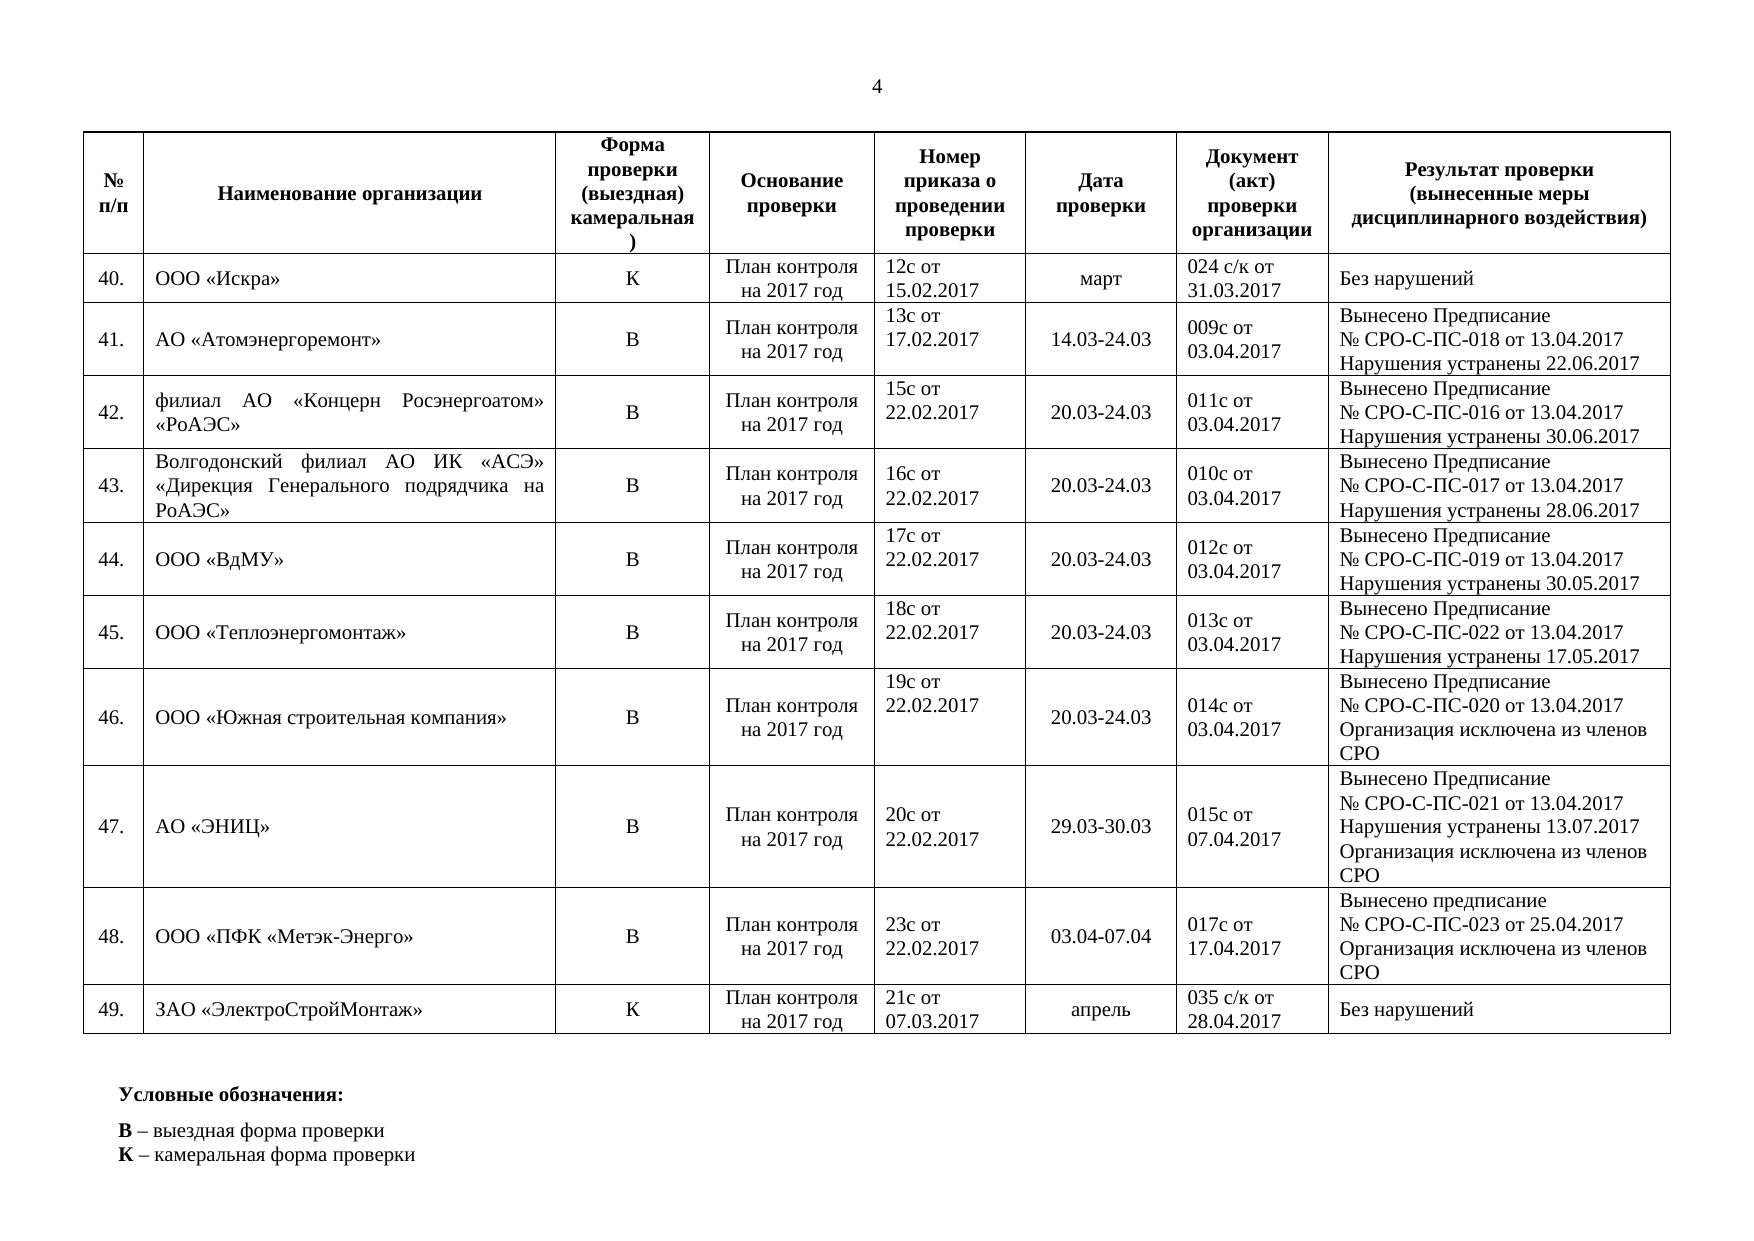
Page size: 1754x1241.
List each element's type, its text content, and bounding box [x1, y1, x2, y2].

table_cell Без нарушений [1329, 254, 1670, 302]
table_cell В [556, 523, 709, 595]
table_cell 009с от 03.04.2017 [1177, 303, 1328, 375]
table_cell Вынесено Предписание № СРО-С-ПС-016 от 13.04.2017 Нарушения устранены 30.06.2017 [1329, 376, 1670, 448]
table_cell [84, 766, 143, 887]
table_cell АО «ЭНИЦ» [144, 766, 555, 887]
table_cell 20.03-24.03 [1026, 449, 1176, 522]
table_cell [84, 669, 143, 765]
table_cell 20с от 22.02.2017 [875, 766, 1025, 887]
table_cell Вынесено Предписание № СРО-С-ПС-020 от 13.04.2017 Организация исключена из членов СРО [1329, 669, 1670, 765]
table_cell 20.03-24.03 [1026, 376, 1176, 448]
table_cell Без нарушений [1329, 985, 1670, 1033]
table_cell филиал АО «Концерн Росэнергоатом» «РоАЭС» [144, 376, 555, 448]
table_cell Вынесено Предписание № СРО-С-ПС-017 от 13.04.2017 Нарушения устранены 28.06.2017 [1329, 449, 1670, 522]
table_cell К [556, 254, 709, 302]
table_header Номер приказа о проведении проверки [875, 133, 1025, 253]
table_cell План контроля на 2017 год [710, 766, 874, 887]
table_cell 29.03-30.03 [1026, 766, 1176, 887]
table_cell В [556, 449, 709, 522]
table_cell ЗАО «ЭлектроСтройМонтаж» [144, 985, 555, 1033]
table_cell [84, 888, 143, 984]
table_cell Вынесено Предписание № СРО-С-ПС-019 от 13.04.2017 Нарушения устранены 30.05.2017 [1329, 523, 1670, 595]
table_cell [84, 449, 143, 522]
table_cell 23с от 22.02.2017 [875, 888, 1025, 984]
table_cell К [556, 985, 709, 1033]
table_cell 015с от 07.04.2017 [1177, 766, 1328, 887]
table_cell В [556, 669, 709, 765]
table_cell ООО «ВдМУ» [144, 523, 555, 595]
table_cell В [556, 888, 709, 984]
table_cell Вынесено Предписание № СРО-С-ПС-018 от 13.04.2017 Нарушения устранены 22.06.2017 [1329, 303, 1670, 375]
table_cell 20.03-24.03 [1026, 669, 1176, 765]
table_cell План контроля на 2017 год [710, 523, 874, 595]
table_cell 017с от 17.04.2017 [1177, 888, 1328, 984]
table_cell 035 с/к от 28.04.2017 [1177, 985, 1328, 1033]
table_cell ООО «Искра» [144, 254, 555, 302]
table_cell План контроля на 2017 год [710, 596, 874, 668]
table_cell ООО «ПФК «Метэк-Энерго» [144, 888, 555, 984]
table_cell Вынесено Предписание № СРО-С-ПС-021 от 13.04.2017 Нарушения устранены 13.07.2017 Организация исключена из членов СРО [1329, 766, 1670, 887]
table_cell 14.03-24.03 [1026, 303, 1176, 375]
table_cell 19с от 22.02.2017 [875, 669, 1025, 765]
table_cell План контроля на 2017 год [710, 985, 874, 1033]
table_cell 17с от 22.02.2017 [875, 523, 1025, 595]
table_cell План контроля на 2017 год [710, 888, 874, 984]
table_cell [84, 523, 143, 595]
table_cell ООО «Южная строительная компания» [144, 669, 555, 765]
table_cell 010с от 03.04.2017 [1177, 449, 1328, 522]
table_cell 13с от 17.02.2017 [875, 303, 1025, 375]
table_cell В [556, 766, 709, 887]
table_cell 014с от 03.04.2017 [1177, 669, 1328, 765]
table_cell 16с от 22.02.2017 [875, 449, 1025, 522]
table_cell Волгодонский филиал АО ИК «АСЭ» «Дирекция Генерального подрядчика на РоАЭС» [144, 449, 555, 522]
table_cell План контроля на 2017 год [710, 376, 874, 448]
table_cell План контроля на 2017 год [710, 303, 874, 375]
table_cell март [1026, 254, 1176, 302]
table_header Документ (акт) проверки организации [1177, 133, 1328, 253]
table_cell В [556, 376, 709, 448]
table_cell 011с от 03.04.2017 [1177, 376, 1328, 448]
table_cell Вынесено предписание № СРО-С-ПС-023 от 25.04.2017 Организация исключена из членов СРО [1329, 888, 1670, 984]
table_cell 03.04-07.04 [1026, 888, 1176, 984]
table_cell 20.03-24.03 [1026, 596, 1176, 668]
table_header Дата проверки [1026, 133, 1176, 253]
table_cell апрель [1026, 985, 1176, 1033]
table_cell 20.03-24.03 [1026, 523, 1176, 595]
table_cell План контроля на 2017 год [710, 254, 874, 302]
table_header Форма проверки (выездная) камеральная) [556, 133, 709, 253]
table_cell План контроля на 2017 год [710, 449, 874, 522]
table_cell ООО «Теплоэнергомонтаж» [144, 596, 555, 668]
table_cell АО «Атомэнергоремонт» [144, 303, 555, 375]
table_cell 12с от 15.02.2017 [875, 254, 1025, 302]
table_cell 15с от 22.02.2017 [875, 376, 1025, 448]
table_cell 21с от 07.03.2017 [875, 985, 1025, 1033]
table_cell В [556, 303, 709, 375]
table_cell [84, 376, 143, 448]
table_cell План контроля на 2017 год [710, 669, 874, 765]
table_header № п/п [84, 133, 143, 253]
table_header Основание проверки [710, 133, 874, 253]
table_cell [84, 303, 143, 375]
table_cell 024 с/к от 31.03.2017 [1177, 254, 1328, 302]
table_header Наименование организации [144, 133, 555, 253]
table_cell 013с от 03.04.2017 [1177, 596, 1328, 668]
table_cell В [556, 596, 709, 668]
table_cell [84, 254, 143, 302]
table_header Результат проверки (вынесенные меры дисциплинарного воздействия) [1329, 133, 1670, 253]
table_cell 18с от 22.02.2017 [875, 596, 1025, 668]
table_cell 012с от 03.04.2017 [1177, 523, 1328, 595]
table_cell [84, 985, 143, 1033]
table_cell Вынесено Предписание № СРО-С-ПС-022 от 13.04.2017 Нарушения устранены 17.05.2017 [1329, 596, 1670, 668]
table_cell [84, 596, 143, 668]
